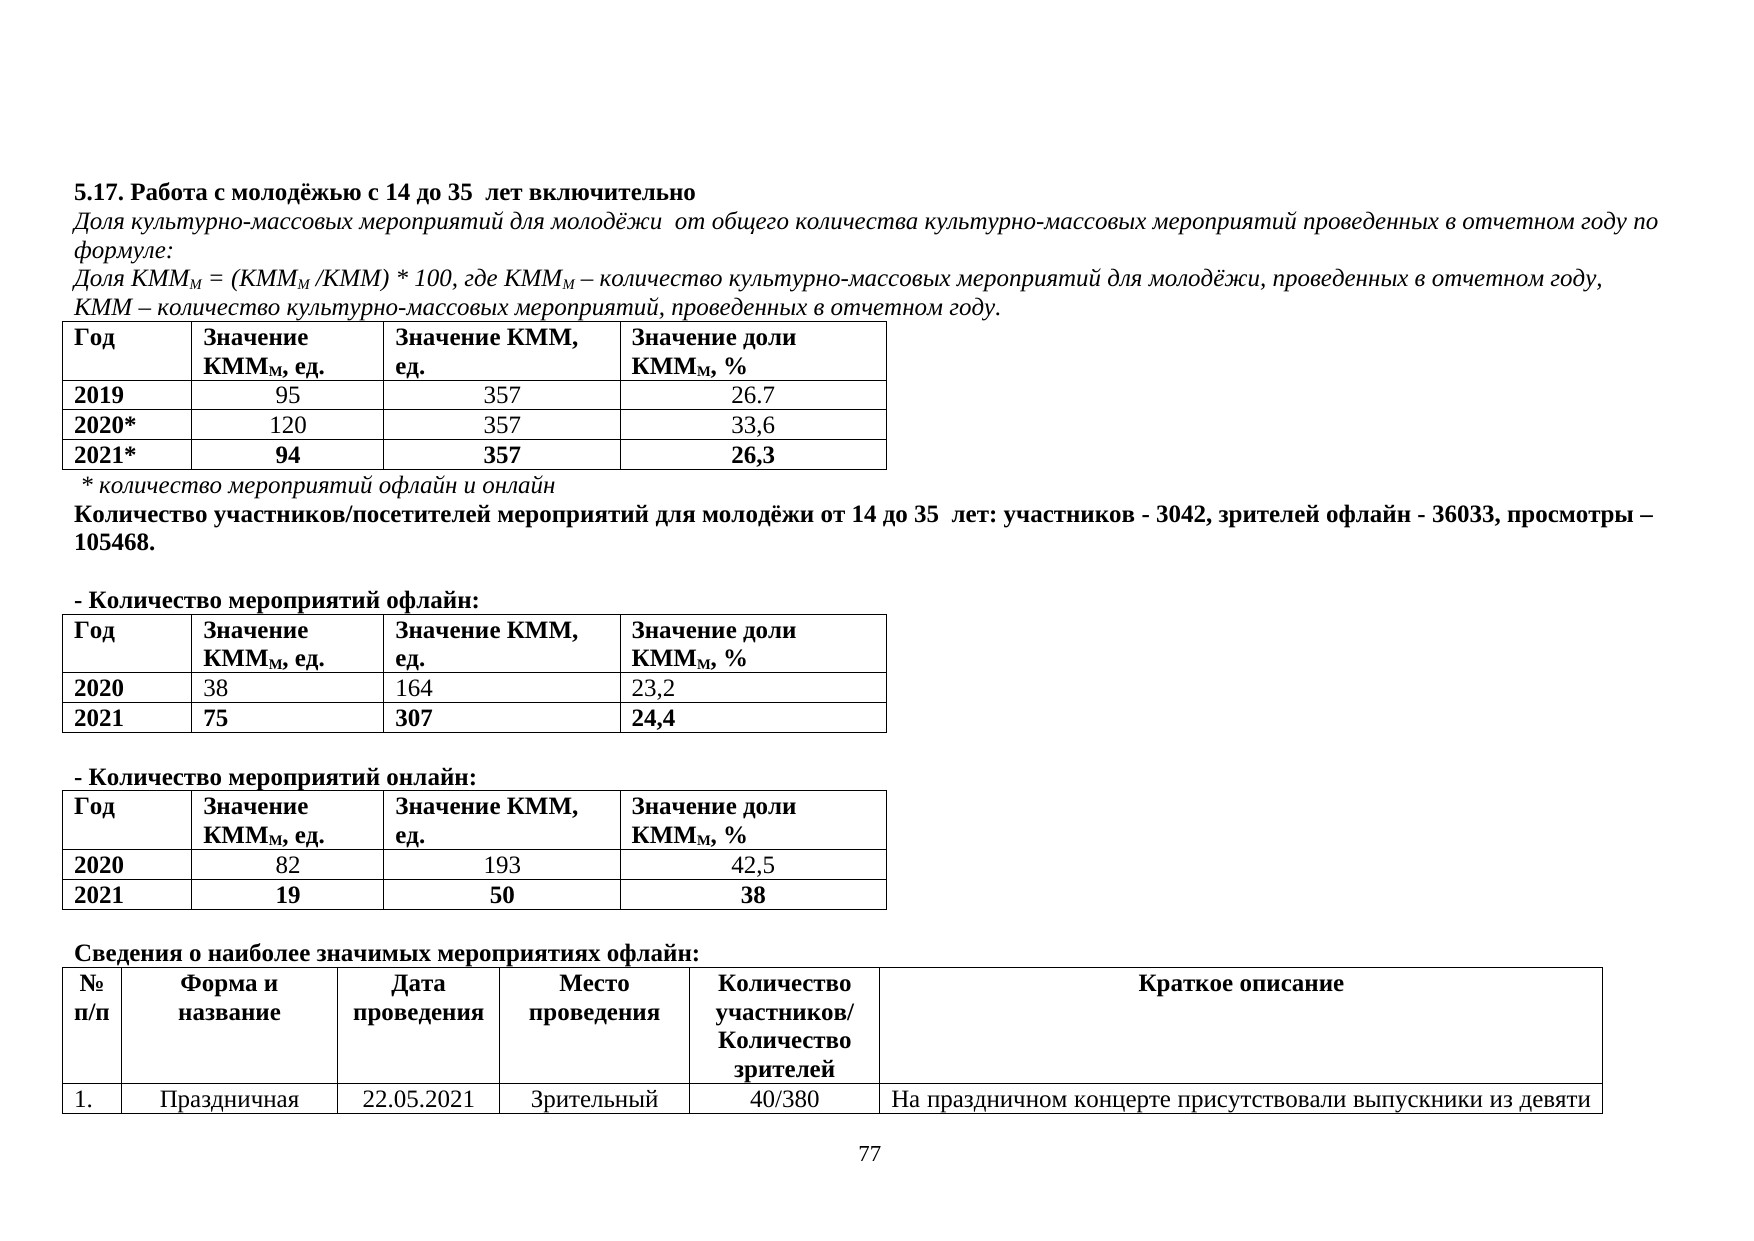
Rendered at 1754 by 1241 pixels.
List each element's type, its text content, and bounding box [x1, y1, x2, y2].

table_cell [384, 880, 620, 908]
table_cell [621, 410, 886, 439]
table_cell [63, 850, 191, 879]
text Сведения о наиболее значимых мероприятиях офлайн: [74, 938, 1665, 967]
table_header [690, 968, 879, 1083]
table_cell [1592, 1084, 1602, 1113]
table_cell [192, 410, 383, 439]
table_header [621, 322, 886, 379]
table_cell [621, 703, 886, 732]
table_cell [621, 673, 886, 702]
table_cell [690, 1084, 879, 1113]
text - Количество мероприятий онлайн: [74, 762, 1665, 790]
text Количество участников/посетителей мероприятий для молодёжи от 14 до 35 лет: участников - 3042, зрителей офлайн - 36033, просмотры – 105468. [74, 499, 1665, 556]
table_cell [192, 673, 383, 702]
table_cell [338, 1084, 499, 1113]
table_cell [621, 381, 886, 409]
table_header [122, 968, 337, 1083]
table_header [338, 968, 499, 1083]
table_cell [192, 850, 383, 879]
text - Количество мероприятий офлайн: [74, 585, 1665, 614]
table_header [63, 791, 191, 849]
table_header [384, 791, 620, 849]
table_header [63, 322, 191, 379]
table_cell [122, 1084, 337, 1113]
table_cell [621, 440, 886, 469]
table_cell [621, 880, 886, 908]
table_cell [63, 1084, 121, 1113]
text Доля культурно-массовых мероприятий для молодёжи от общего количества культурно-массовых мероприятий проведенных в отчетном году по формуле: [74, 206, 1665, 263]
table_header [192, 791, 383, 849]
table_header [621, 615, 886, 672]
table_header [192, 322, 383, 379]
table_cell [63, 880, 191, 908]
text * количество мероприятий офлайн и онлайн [74, 470, 1665, 499]
text 5.17. Работа с молодёжью с 14 до 35 лет включительно [74, 177, 1665, 206]
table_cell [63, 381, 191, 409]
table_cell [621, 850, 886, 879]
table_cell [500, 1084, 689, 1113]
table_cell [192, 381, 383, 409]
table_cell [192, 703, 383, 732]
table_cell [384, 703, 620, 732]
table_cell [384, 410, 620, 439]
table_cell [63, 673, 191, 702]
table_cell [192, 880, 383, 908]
text Доля КМММ = (КМММ /КММ) * 100, где КМММ – количество культурно-массовых мероприятий для молодёжи, проведенных в отчетном году, КММ – количество культурно-массовых мероприятий, проведенных в отчетном году. [74, 263, 1665, 321]
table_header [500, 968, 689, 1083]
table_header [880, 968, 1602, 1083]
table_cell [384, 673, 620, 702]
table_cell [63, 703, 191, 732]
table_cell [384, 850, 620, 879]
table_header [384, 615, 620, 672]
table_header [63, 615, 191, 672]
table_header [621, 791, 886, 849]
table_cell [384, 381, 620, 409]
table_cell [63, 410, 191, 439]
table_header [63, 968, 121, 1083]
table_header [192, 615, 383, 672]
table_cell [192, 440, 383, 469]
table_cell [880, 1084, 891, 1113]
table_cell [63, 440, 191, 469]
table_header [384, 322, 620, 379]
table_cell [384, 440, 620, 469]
